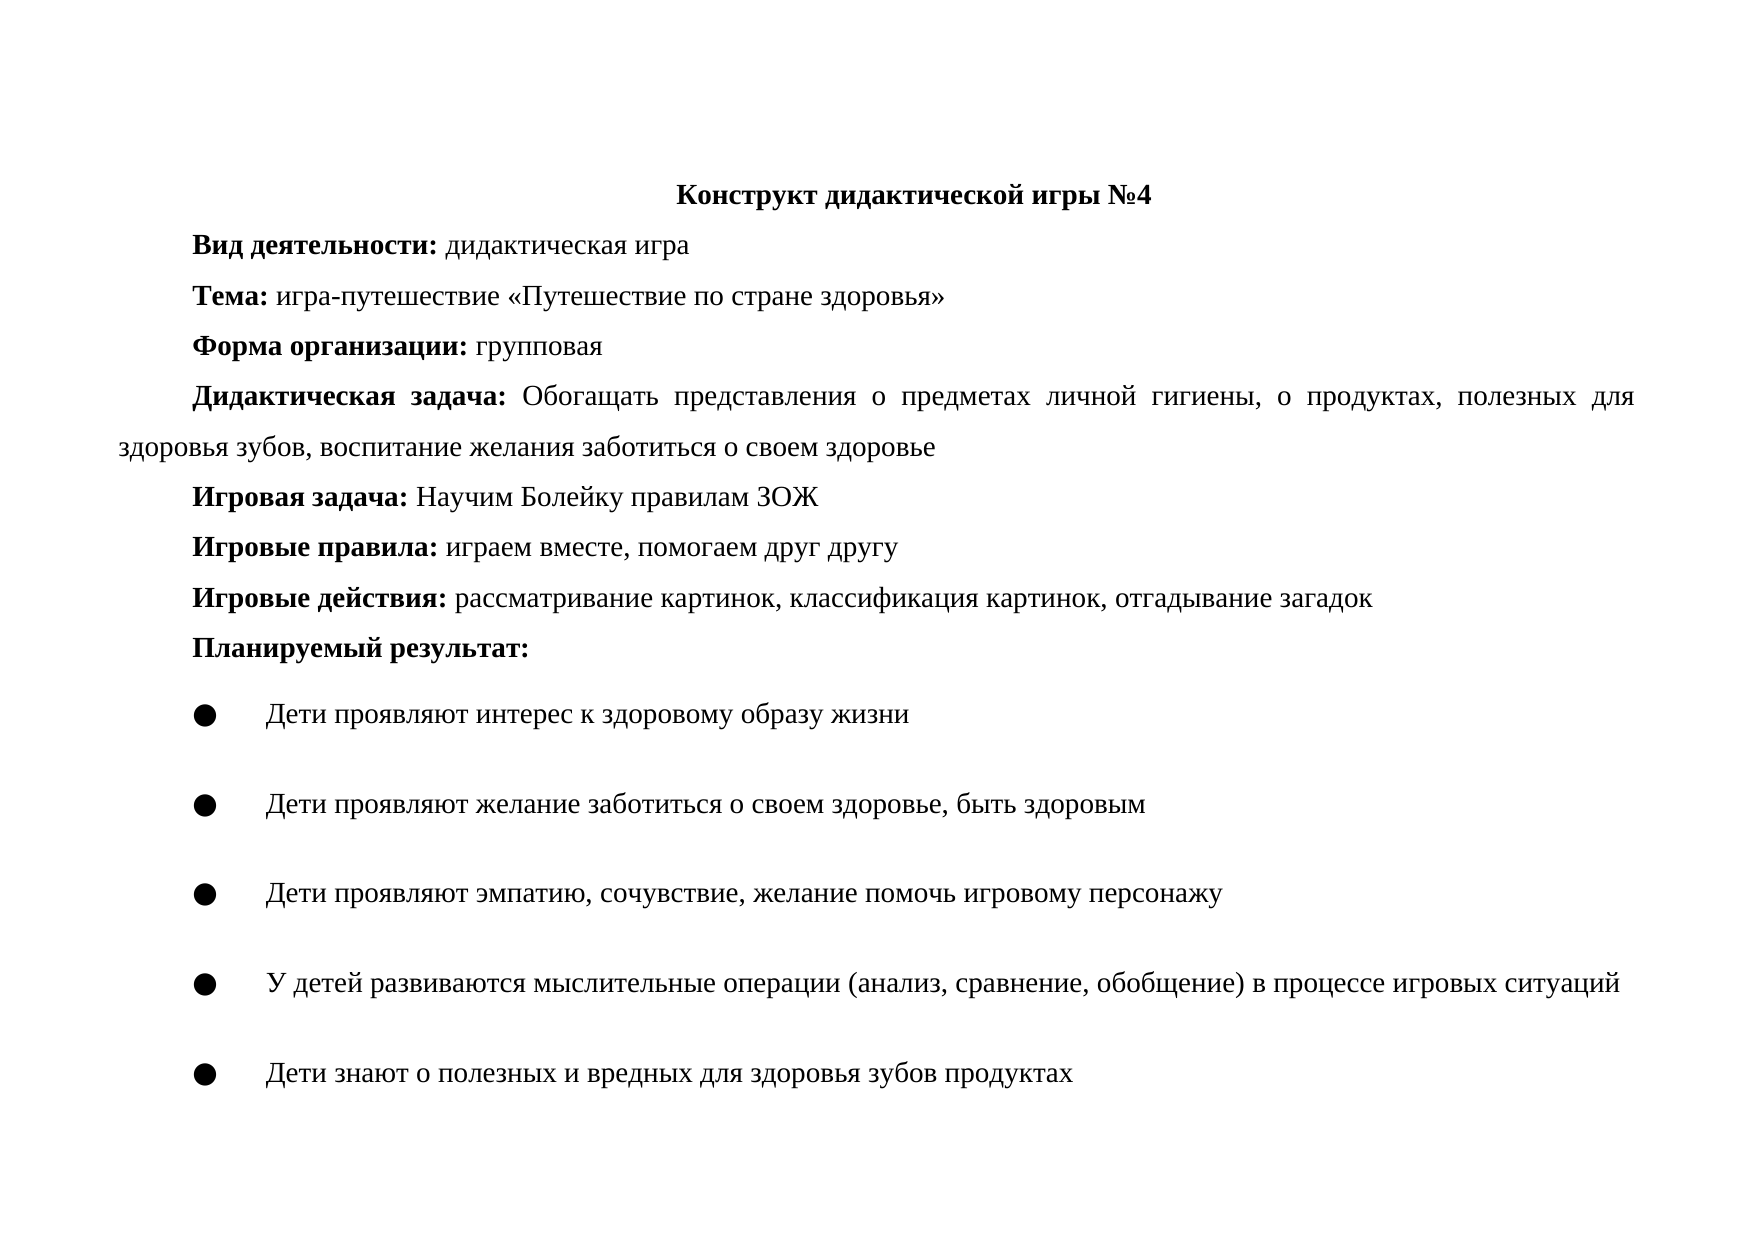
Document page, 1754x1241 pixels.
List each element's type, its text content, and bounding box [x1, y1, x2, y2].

text Игровая задача: Научим Болейку правилам ЗОЖ [118, 479, 1636, 513]
text Дидактическая задача: Обогащать представления о предметах личной гигиены, о продуктах, полезных для здоровья зубов, воспитание желания заботиться о своем здоровье [118, 378, 1636, 462]
text Форма организации: групповая [118, 328, 1636, 362]
text Вид деятельности: дидактическая игра [118, 227, 1636, 261]
list Дети знают о полезных и вредных для здоровья зубов продуктах [118, 1039, 1636, 1099]
list У детей развиваются мыслительные операции (анализ, сравнение, обобщение) в процессе игровых ситуаций [118, 949, 1636, 1009]
list Дети проявляют желание заботиться о своем здоровье, быть здоровым [118, 770, 1636, 830]
text Конструкт дидактической игры №4 [118, 177, 1636, 211]
text Игровые правила: играем вместе, помогаем друг другу [118, 529, 1636, 563]
text Игровые действия: рассматривание картинок, классификация картинок, отгадывание загадок [118, 580, 1636, 613]
text Планируемый результат: [118, 630, 1636, 663]
list Дети проявляют эмпатию, сочувствие, желание помочь игровому персонажу [118, 860, 1636, 919]
text Тема: игра-путешествие «Путешествие по стране здоровья» [118, 278, 1636, 311]
list Дети проявляют интерес к здоровому образу жизни [118, 680, 1636, 740]
